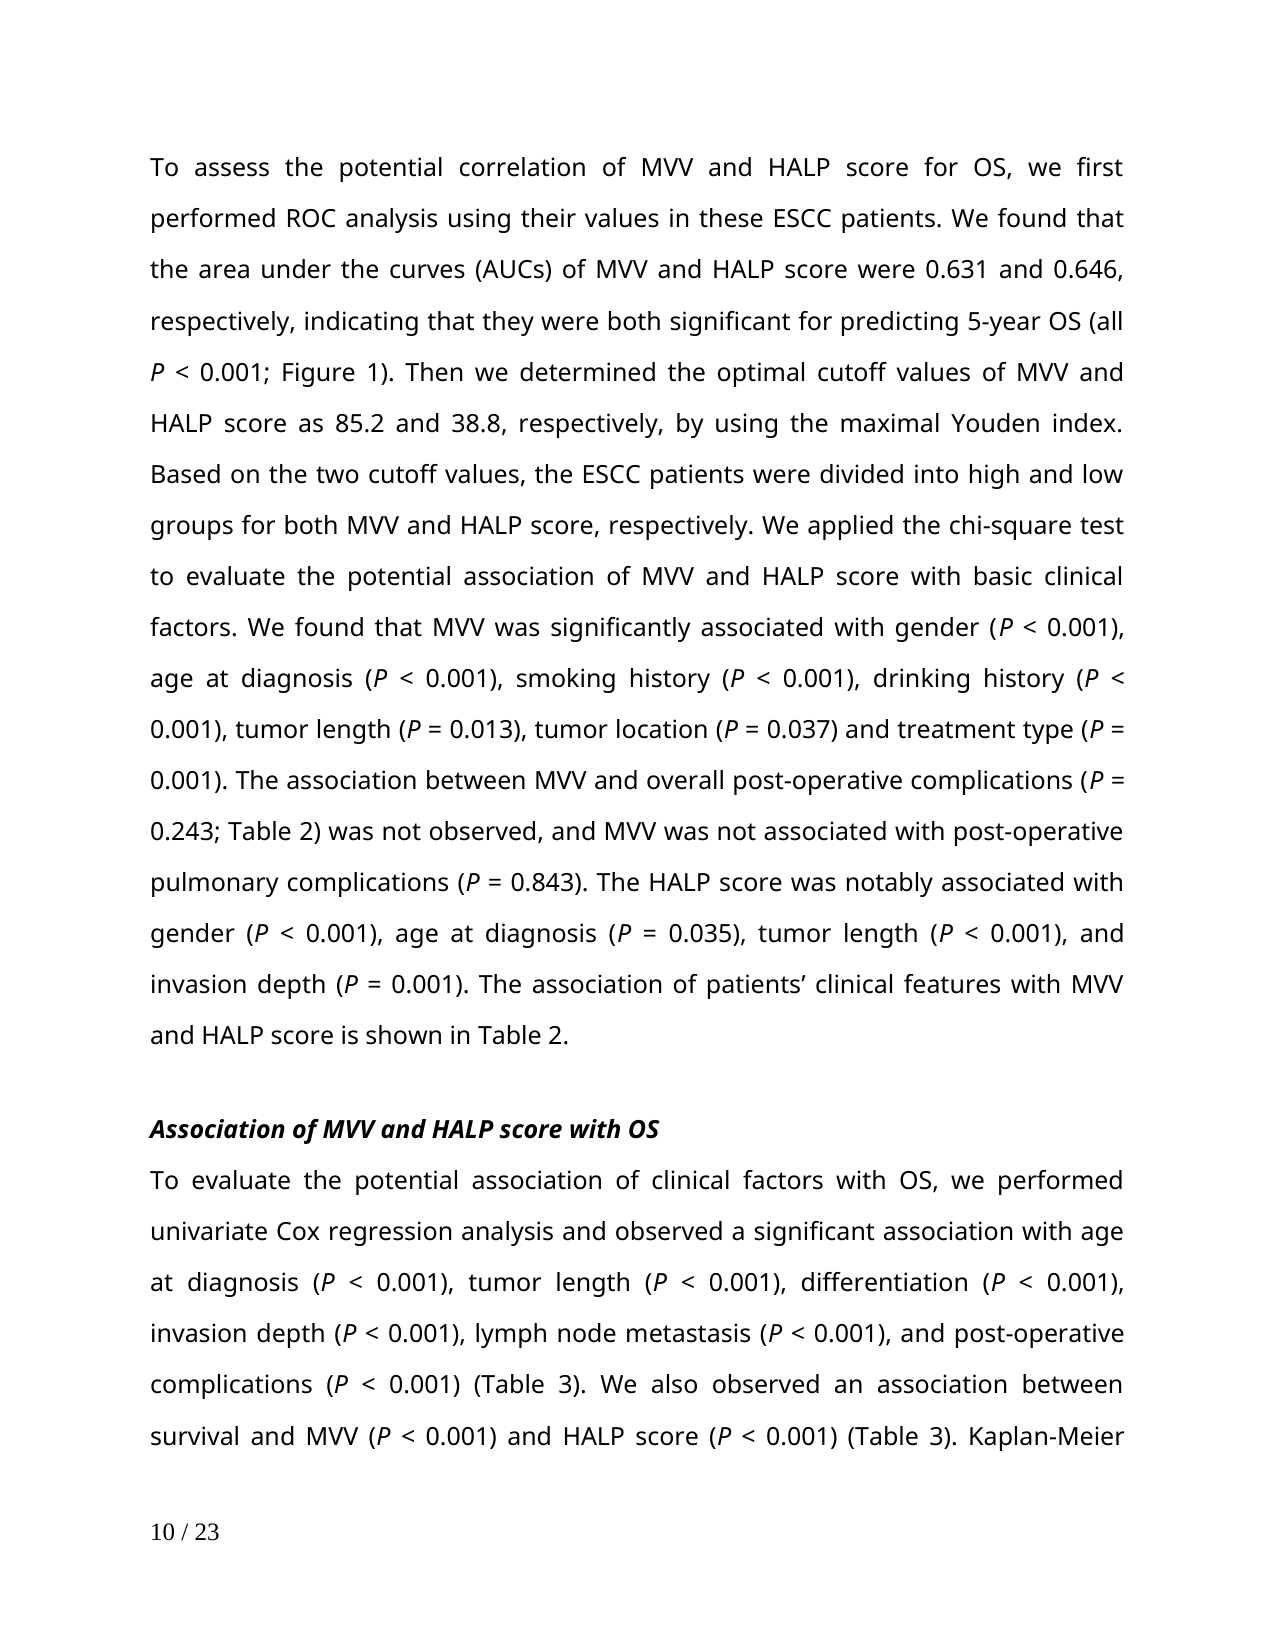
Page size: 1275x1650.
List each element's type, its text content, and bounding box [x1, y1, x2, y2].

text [150, 1163, 1125, 1452]
text Association of MVV and HALP score with OS [150, 1112, 1125, 1146]
text To assess the potential correlation of MVV and HALP score for OS, we first performed ROC analysis using their values in these ESCC patients. We found that the area under the curves (AUCs) of MVV and HALP score were 0.631 and 0.646, respectively, indicating that they were both significant for predicting 5-year OS (all P < 0.001; Figure 1). Then we determined the optimal cutoff values of MVV and HALP score as 85.2 and 38.8, respectively, by using the maximal Youden index. Based on the two cutoff values, the ESCC patients were divided into high and low groups for both MVV and HALP score, respectively. We applied the chi-square test to evaluate the potential association of MVV and HALP score with basic clinical factors. We found that MVV was significantly associated with gender (P < 0.001), age at diagnosis (P < 0.001), smoking history (P < 0.001), drinking history (P < 0.001), tumor length (P = 0.013), tumor location (P = 0.037) and treatment type (P = 0.001). The association between MVV and overall post-operative complications (P = 0.243; Table 2) was not observed, and MVV was not associated with post-operative pulmonary complications (P = 0.843). The HALP score was notably associated with gender (P < 0.001), age at diagnosis (P = 0.035), tumor length (P < 0.001), and invasion depth (P = 0.001). The association of patients’ clinical features with MVV and HALP score is shown in Table 2. [150, 150, 1125, 1052]
